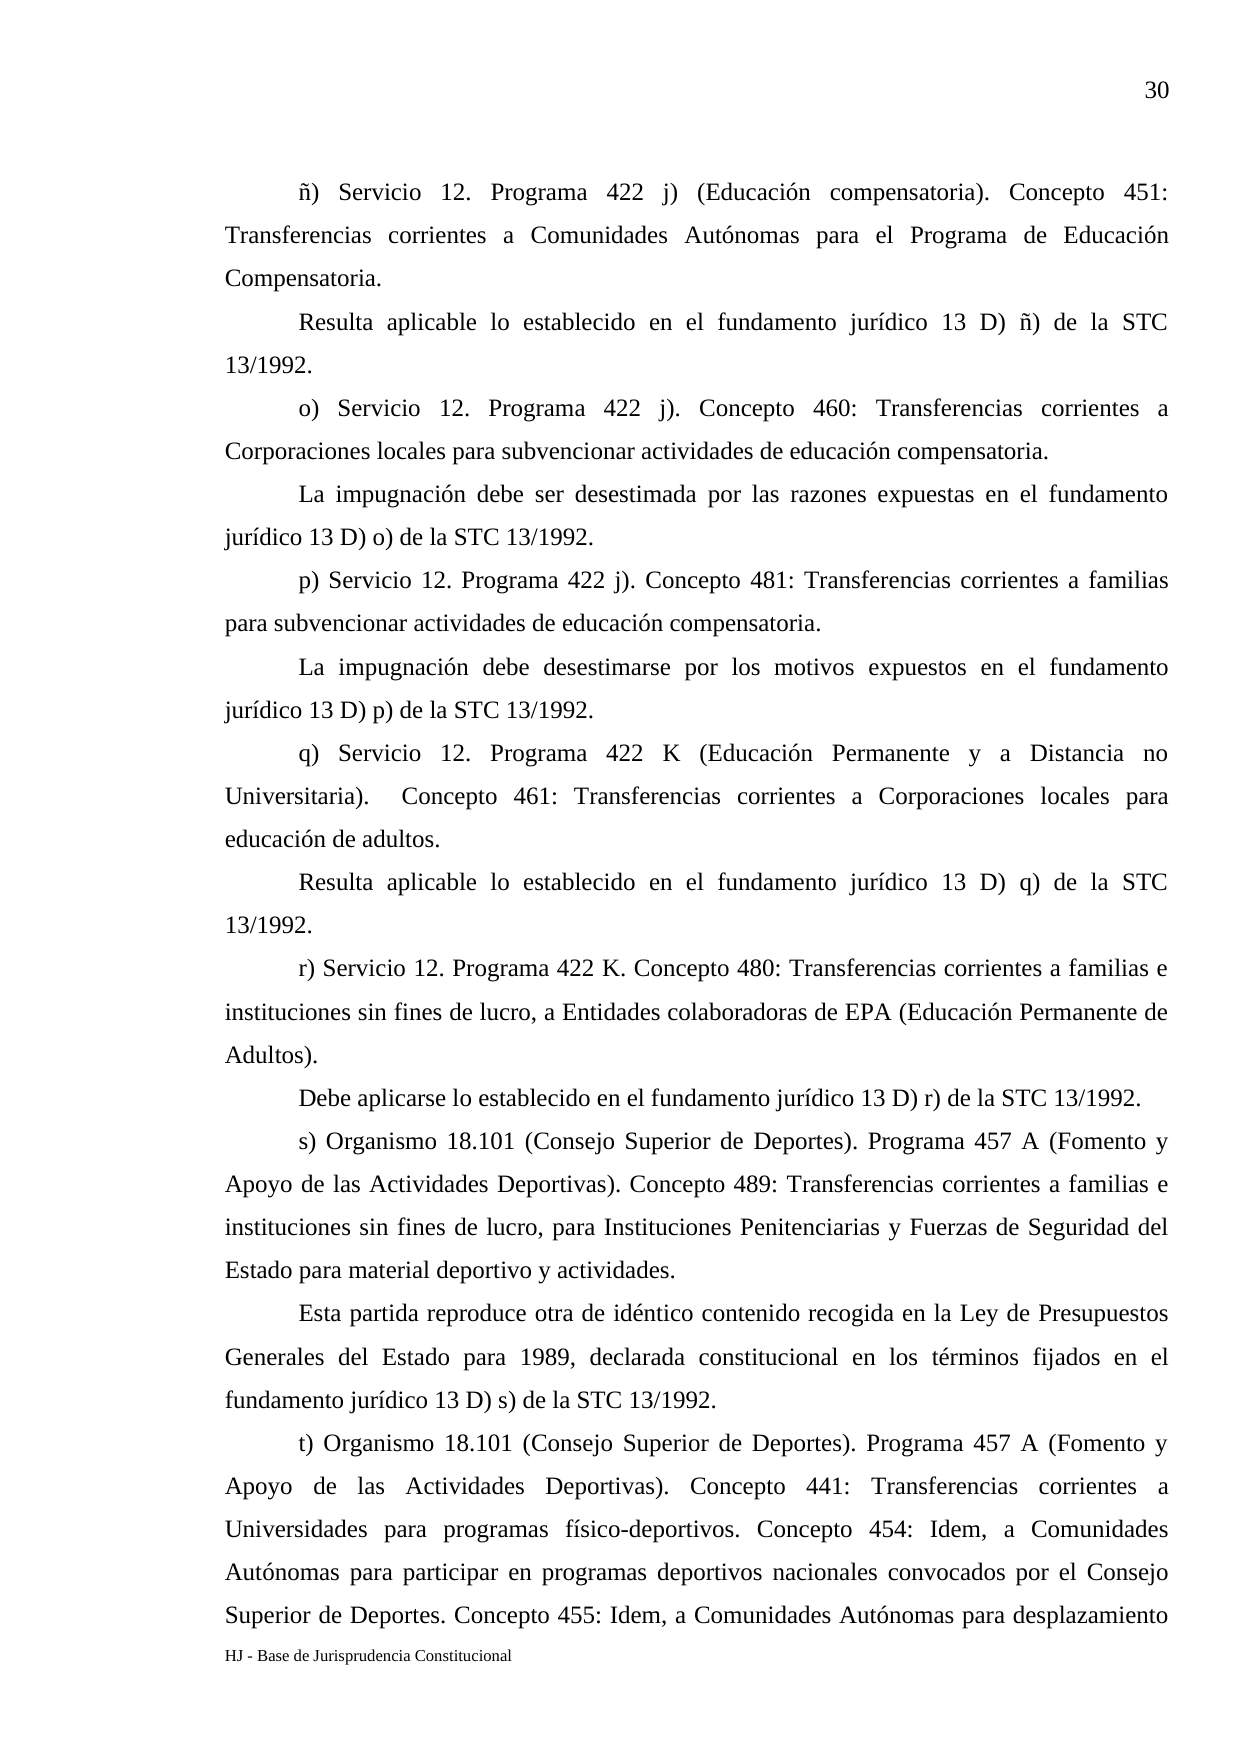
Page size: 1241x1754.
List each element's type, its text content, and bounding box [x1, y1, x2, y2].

text q) Servicio 12. Programa 422 K (Educación Permanente y a Distancia no Universitaria). Concepto 461: Transferencias corrientes a Corporaciones locales para educación de adultos. [224, 738, 1169, 853]
text p) Servicio 12. Programa 422 j). Concepto 481: Transferencias corrientes a familias para subvencionar actividades de educación compensatoria. [224, 565, 1169, 637]
text Resulta aplicable lo establecido en el fundamento jurídico 13 D) q) de la STC 13/1992. [224, 867, 1169, 939]
text s) Organismo 18.101 (Consejo Superior de Deportes). Programa 457 A (Fomento y Apoyo de las Actividades Deportivas). Concepto 489: Transferencias corrientes a familias e instituciones sin fines de lucro, para Instituciones Penitenciarias y Fuerzas de Seguridad del Estado para material deportivo y actividades. [224, 1126, 1169, 1284]
text La impugnación debe desestimarse por los motivos expuestos en el fundamento jurídico 13 D) p) de la STC 13/1992. [224, 652, 1169, 723]
text Esta partida reproduce otra de idéntico contenido recogida en la Ley de Presupuestos Generales del Estado para 1989, declarada constitucional en los términos fijados en el fundamento jurídico 13 D) s) de la STC 13/1992. [224, 1298, 1169, 1413]
text Debe aplicarse lo establecido en el fundamento jurídico 13 D) r) de la STC 13/1992. [224, 1083, 1169, 1112]
text ñ) Servicio 12. Programa 422 j) (Educación compensatoria). Concepto 451: Transferencias corrientes a Comunidades Autónomas para el Programa de Educación Compensatoria. [224, 177, 1169, 292]
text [224, 1428, 1169, 1629]
text o) Servicio 12. Programa 422 j). Concepto 460: Transferencias corrientes a Corporaciones locales para subvencionar actividades de educación compensatoria. [224, 393, 1169, 465]
text Resulta aplicable lo establecido en el fundamento jurídico 13 D) ñ) de la STC 13/1992. [224, 307, 1169, 378]
text La impugnación debe ser desestimada por las razones expuestas en el fundamento jurídico 13 D) o) de la STC 13/1992. [224, 479, 1169, 551]
text r) Servicio 12. Programa 422 K. Concepto 480: Transferencias corrientes a familias e instituciones sin fines de lucro, a Entidades colaboradoras de EPA (Educación Permanente de Adultos). [224, 953, 1169, 1068]
